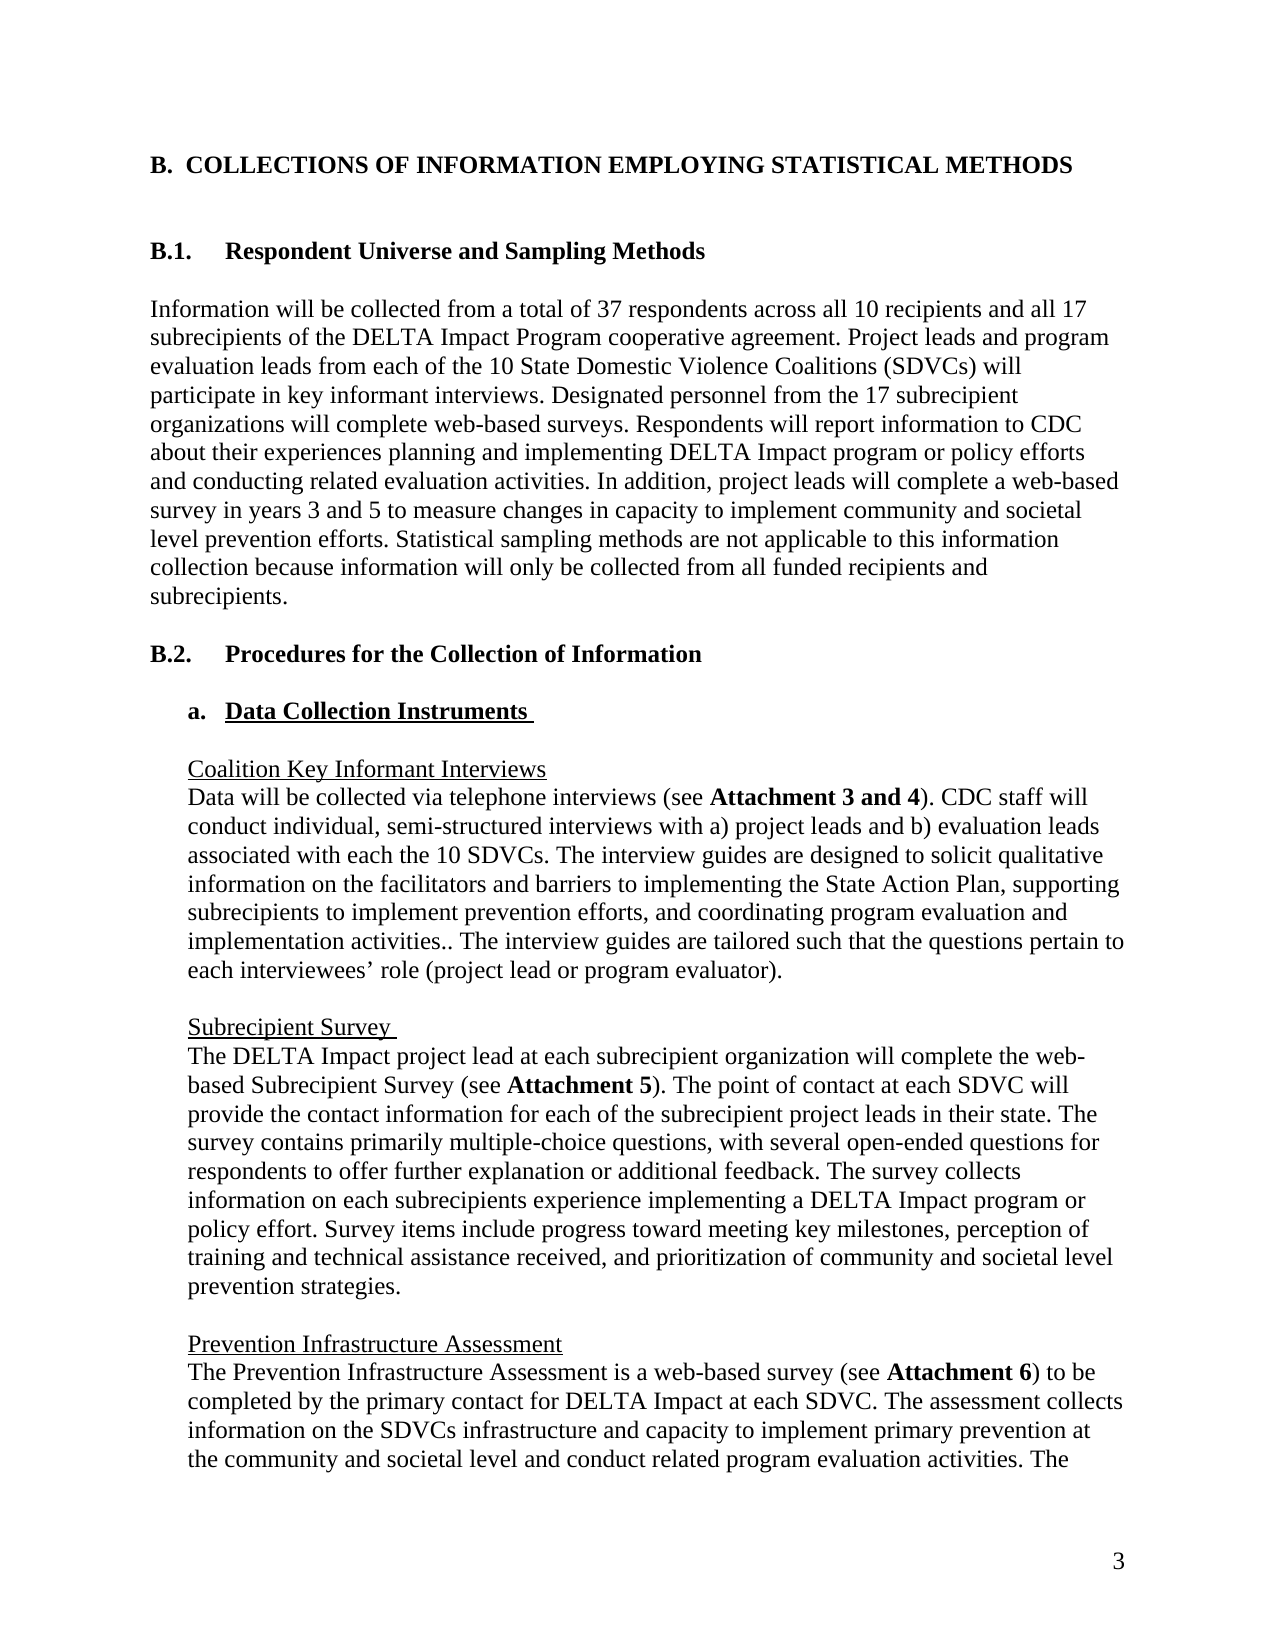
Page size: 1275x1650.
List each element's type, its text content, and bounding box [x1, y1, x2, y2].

subtitle B.2. Procedures for the Collection of Information [150, 639, 1125, 667]
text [187, 1357, 1125, 1472]
text The DELTA Impact project lead at each subrecipient organization will complete the web-based Subrecipient Survey (see Attachment 5). The point of contact at each SDVC will provide the contact information for each of the subrecipient project leads in their state. The survey contains primarily multiple-choice questions, with several open-ended questions for respondents to offer further explanation or additional feedback. The survey collects information on each subrecipients experience implementing a DELTA Impact program or policy effort. Survey items include progress toward meeting key milestones, perception of training and technical assistance received, and prioritization of community and societal level prevention strategies. [187, 1041, 1125, 1300]
text Prevention Infrastructure Assessment [150, 1329, 1125, 1357]
text Coalition Key Informant Interviews [187, 754, 1125, 782]
text Subrecipient Survey [187, 1012, 1125, 1041]
list Data Collection Instruments [187, 696, 1125, 725]
text Information will be collected from a total of 37 respondents across all 10 recipients and all 17 subrecipients of the DELTA Impact Program cooperative agreement. Project leads and program evaluation leads from each of the 10 State Domestic Violence Coalitions (SDVCs) will participate in key informant interviews. Designated personnel from the 17 subrecipient organizations will complete web-based surveys. Respondents will report information to CDC about their experiences planning and implementing DELTA Impact program or policy efforts and conducting related evaluation activities. In addition, project leads will complete a web-based survey in years 3 and 5 to measure changes in capacity to implement community and societal level prevention efforts. Statistical sampling methods are not applicable to this information collection because information will only be collected from all funded recipients and subrecipients. [150, 294, 1125, 610]
subtitle B.1. Respondent Universe and Sampling Methods [150, 236, 1125, 265]
text Data will be collected via telephone interviews (see Attachment 3 and 4). CDC staff will conduct individual, semi-structured interviews with a) project leads and b) evaluation leads associated with each the 10 SDVCs. The interview guides are designed to solicit qualitative information on the facilitators and barriers to implementing the State Action Plan, supporting subrecipients to implement prevention efforts, and coordinating program evaluation and implementation activities.. The interview guides are tailored such that the questions pertain to each interviewees’ role (project lead or program evaluator). [187, 782, 1125, 984]
subtitle B. COLLECTIONS OF INFORMATION EMPLOYING STATISTICAL METHODS [150, 150, 1125, 179]
